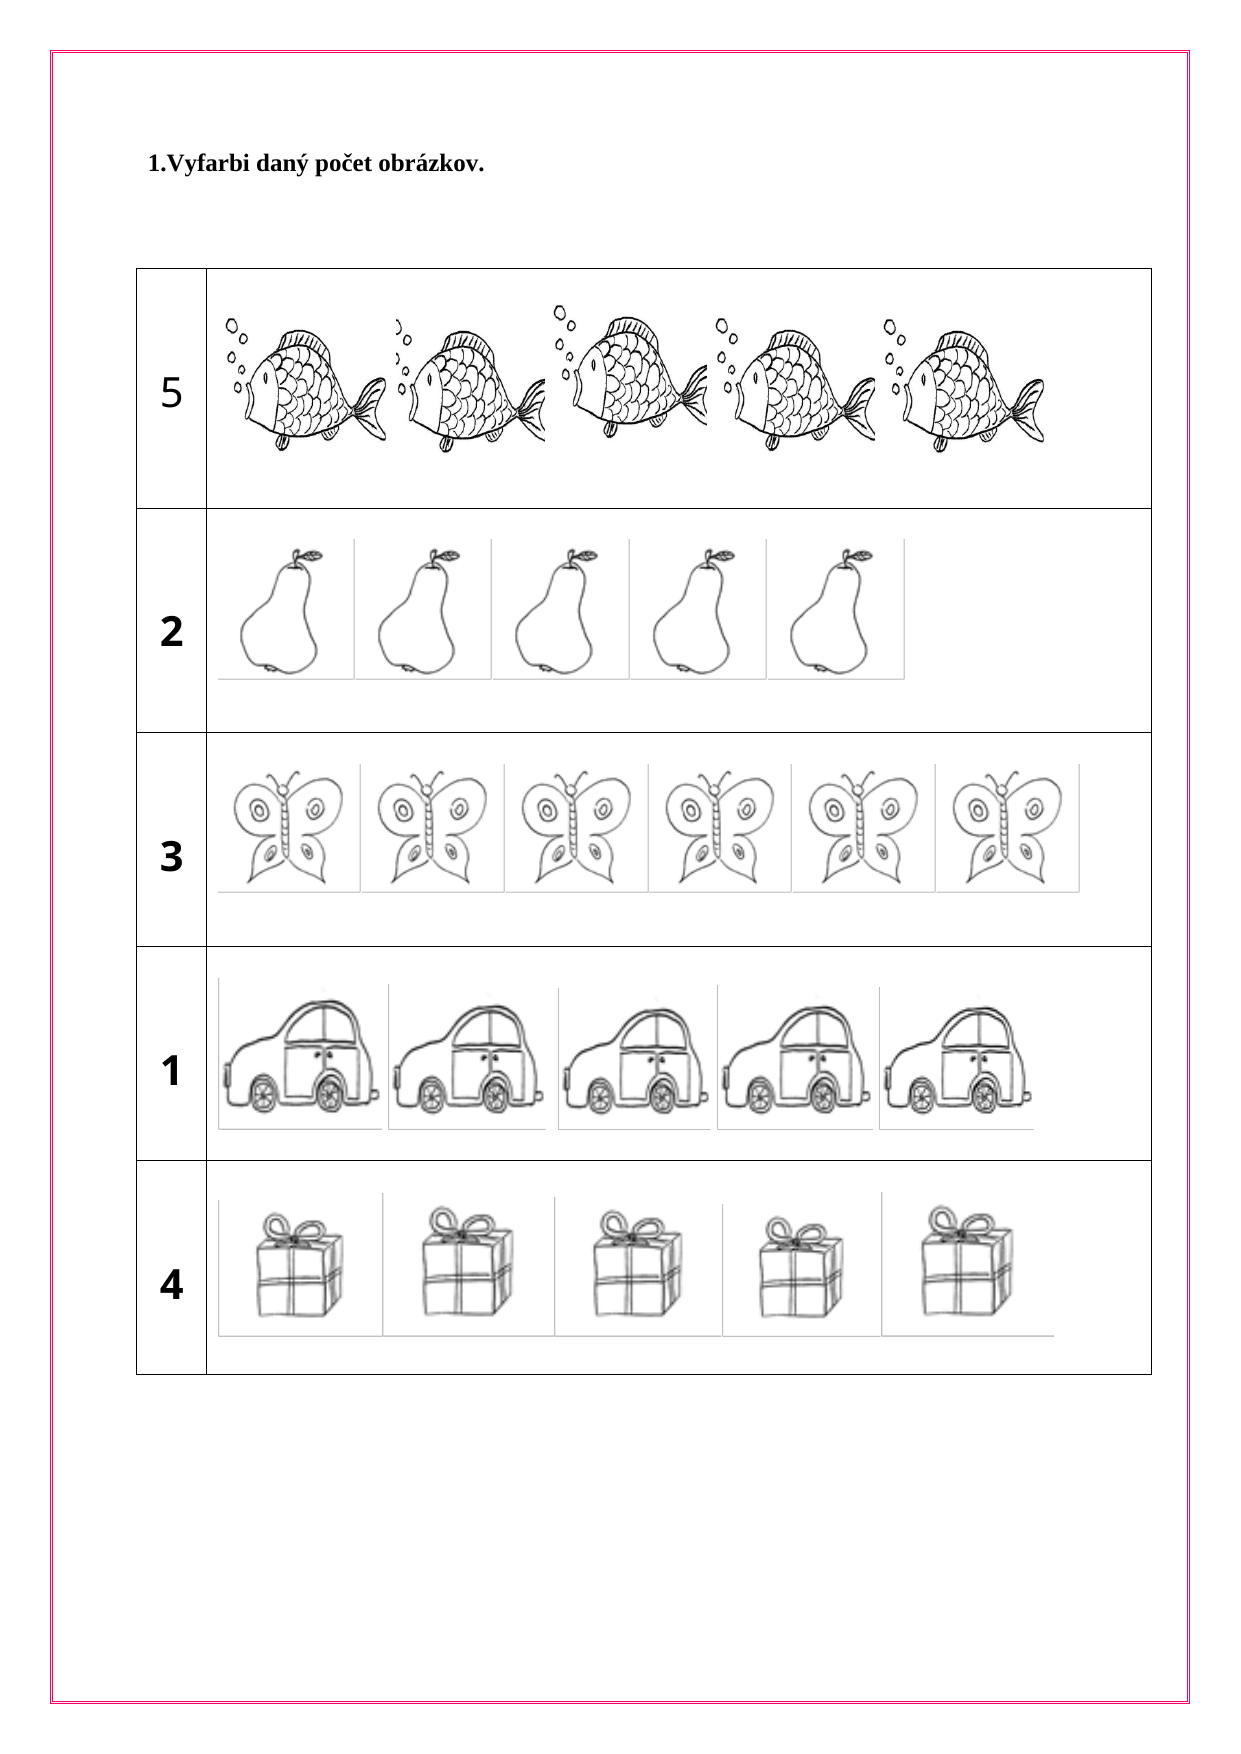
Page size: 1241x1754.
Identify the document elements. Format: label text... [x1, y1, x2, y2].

text 1.Vyfarbi daný počet obrázkov. [148, 148, 1093, 176]
picture [217, 764, 1081, 894]
table_cell 3 [137, 733, 206, 946]
table_cell [207, 947, 1151, 1160]
table_header [207, 269, 1151, 507]
table_cell [207, 509, 1151, 732]
picture [716, 985, 873, 1132]
picture [557, 988, 711, 1132]
picture [217, 978, 382, 1132]
picture [878, 987, 1034, 1132]
picture [387, 984, 546, 1132]
table_cell 2 [137, 509, 206, 732]
table_header 5 [137, 269, 206, 507]
table_cell [207, 733, 1151, 946]
picture [217, 1192, 1054, 1339]
table_cell 1 [137, 947, 206, 1160]
table_cell 4 [137, 1161, 206, 1374]
picture [217, 539, 906, 681]
table_cell [207, 1161, 1151, 1374]
